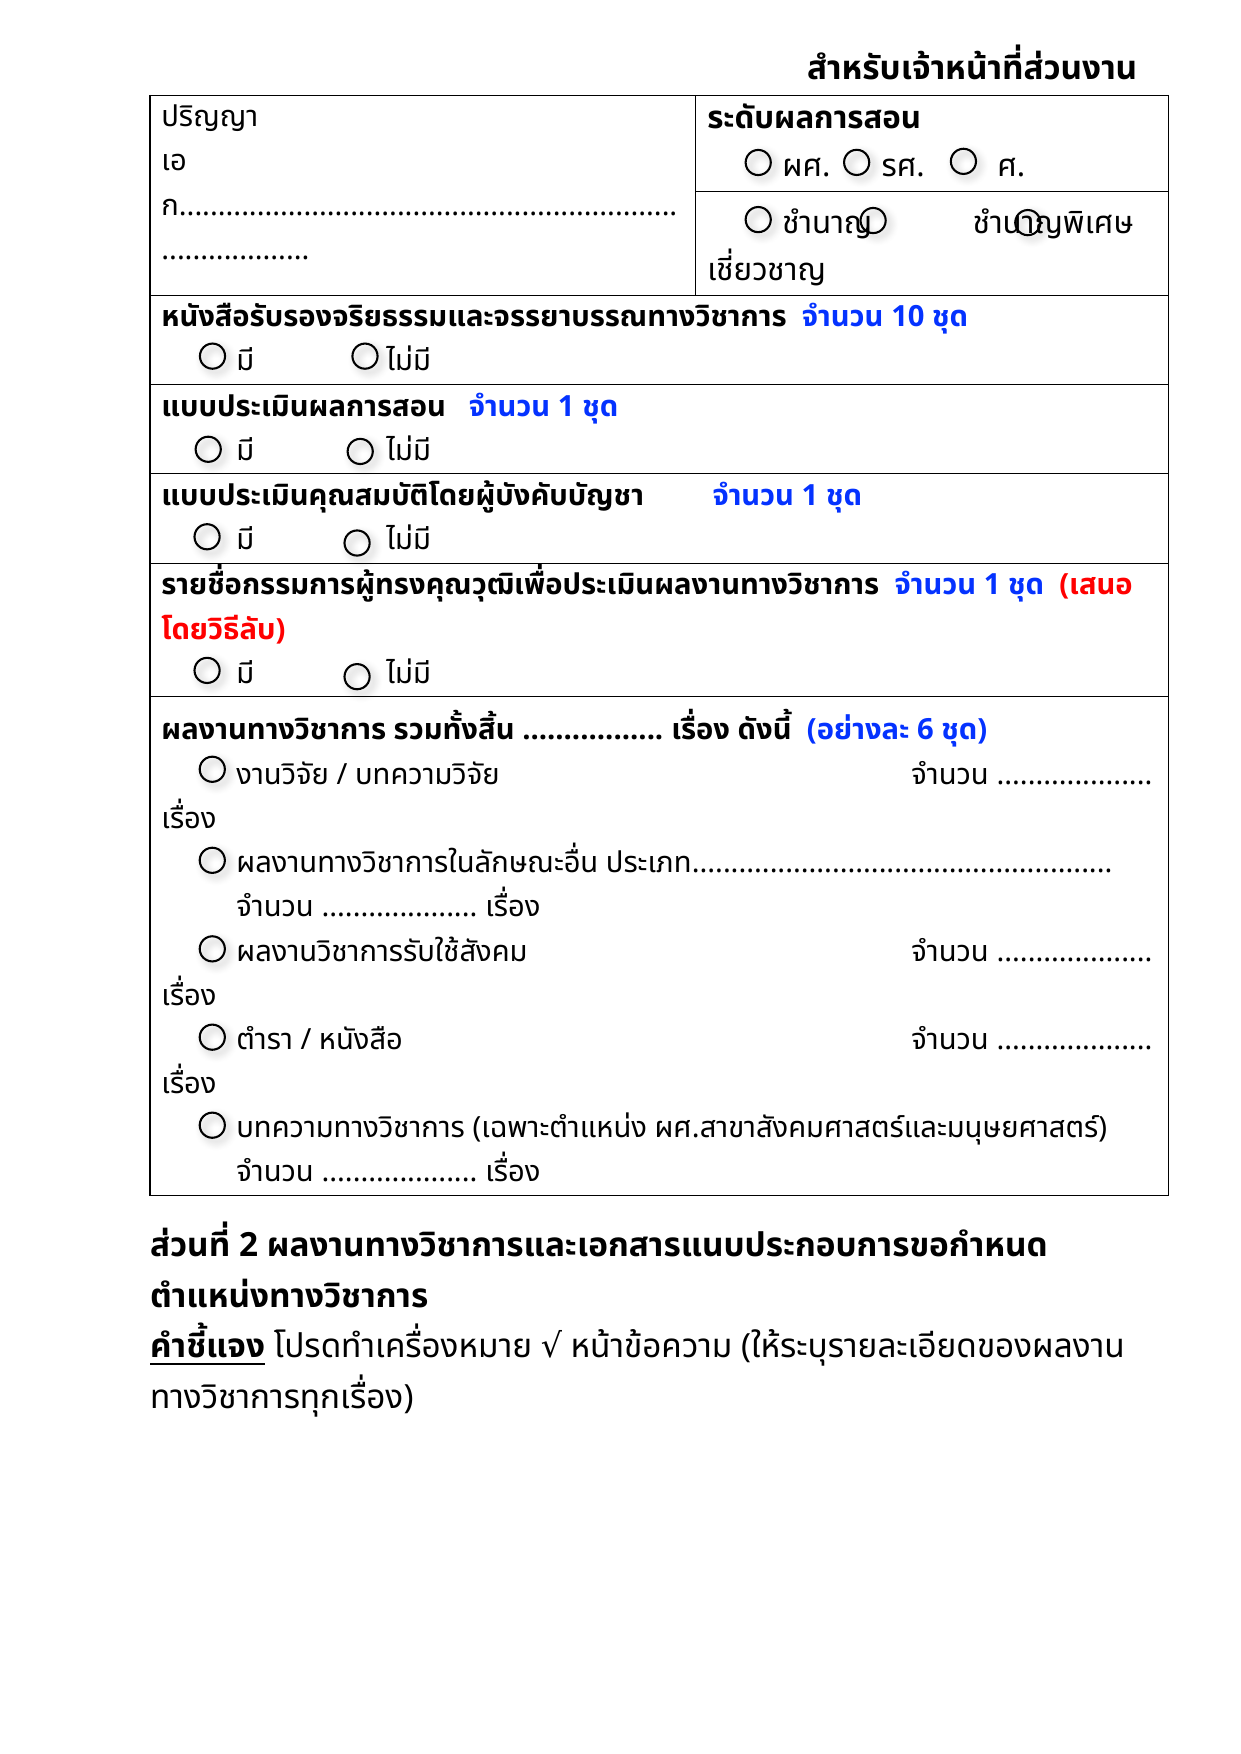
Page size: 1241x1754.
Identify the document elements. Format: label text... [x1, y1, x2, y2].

text คำชี้แจง โปรดทำเครื่องหมาย √ หน้าข้อความ (ให้ระบุรายละเอียดของผลงานทางวิชาการทุกเรื่อง) [150, 1322, 1137, 1423]
table_cell รายชื่อกรรมการผู้ทรงคุณวุฒิเพื่อประเมินผลงานทางวิชาการ จำนวน 1 ชุด (เสนอโดยวิธีลับ) มี ไม่มี [151, 564, 1168, 696]
text ส่วนที่ 2 ผลงานทางวิชาการและเอกสารแนบประกอบการขอกำหนดตำแหน่งทางวิชาการ [150, 1221, 1137, 1322]
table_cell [151, 96, 695, 294]
table_cell ชำนาญ ชำนาญพิเศษ เชี่ยวชาญ [696, 192, 1168, 294]
table_cell แบบประเมินคุณสมบัติโดยผู้บังคับบัญชา จำนวน 1 ชุด มี ไม่มี [151, 474, 1168, 563]
table_cell ผลงานทางวิชาการ รวมทั้งสิ้น ................. เรื่อง ดังนี้ (อย่างละ 6 ชุด) งานวิจัย / บทความวิจัย จำนวน .................... เรื่อง ผลงานทางวิชาการในลักษณะอื่น ประเภท...................................................... จำนวน .................... เรื่อง ผลงานวิชาการรับใช้สังคม จำนวน .................... เรื่อง ตำรา / หนังสือ จำนวน .................... เรื่อง บทความทางวิชาการ (เฉพาะตำแหน่ง ผศ.สาขาสังคมศาสตร์และมนุษยศาสตร์) จำนวน .................... เรื่อง [151, 697, 1168, 1195]
table_cell หนังสือรับรองจริยธรรมและจรรยาบรรณทางวิชาการ จำนวน 10 ชุด มี ไม่มี [151, 296, 1168, 384]
table_cell แบบประเมินผลการสอน จำนวน 1 ชุด มี ไม่มี [151, 385, 1168, 473]
